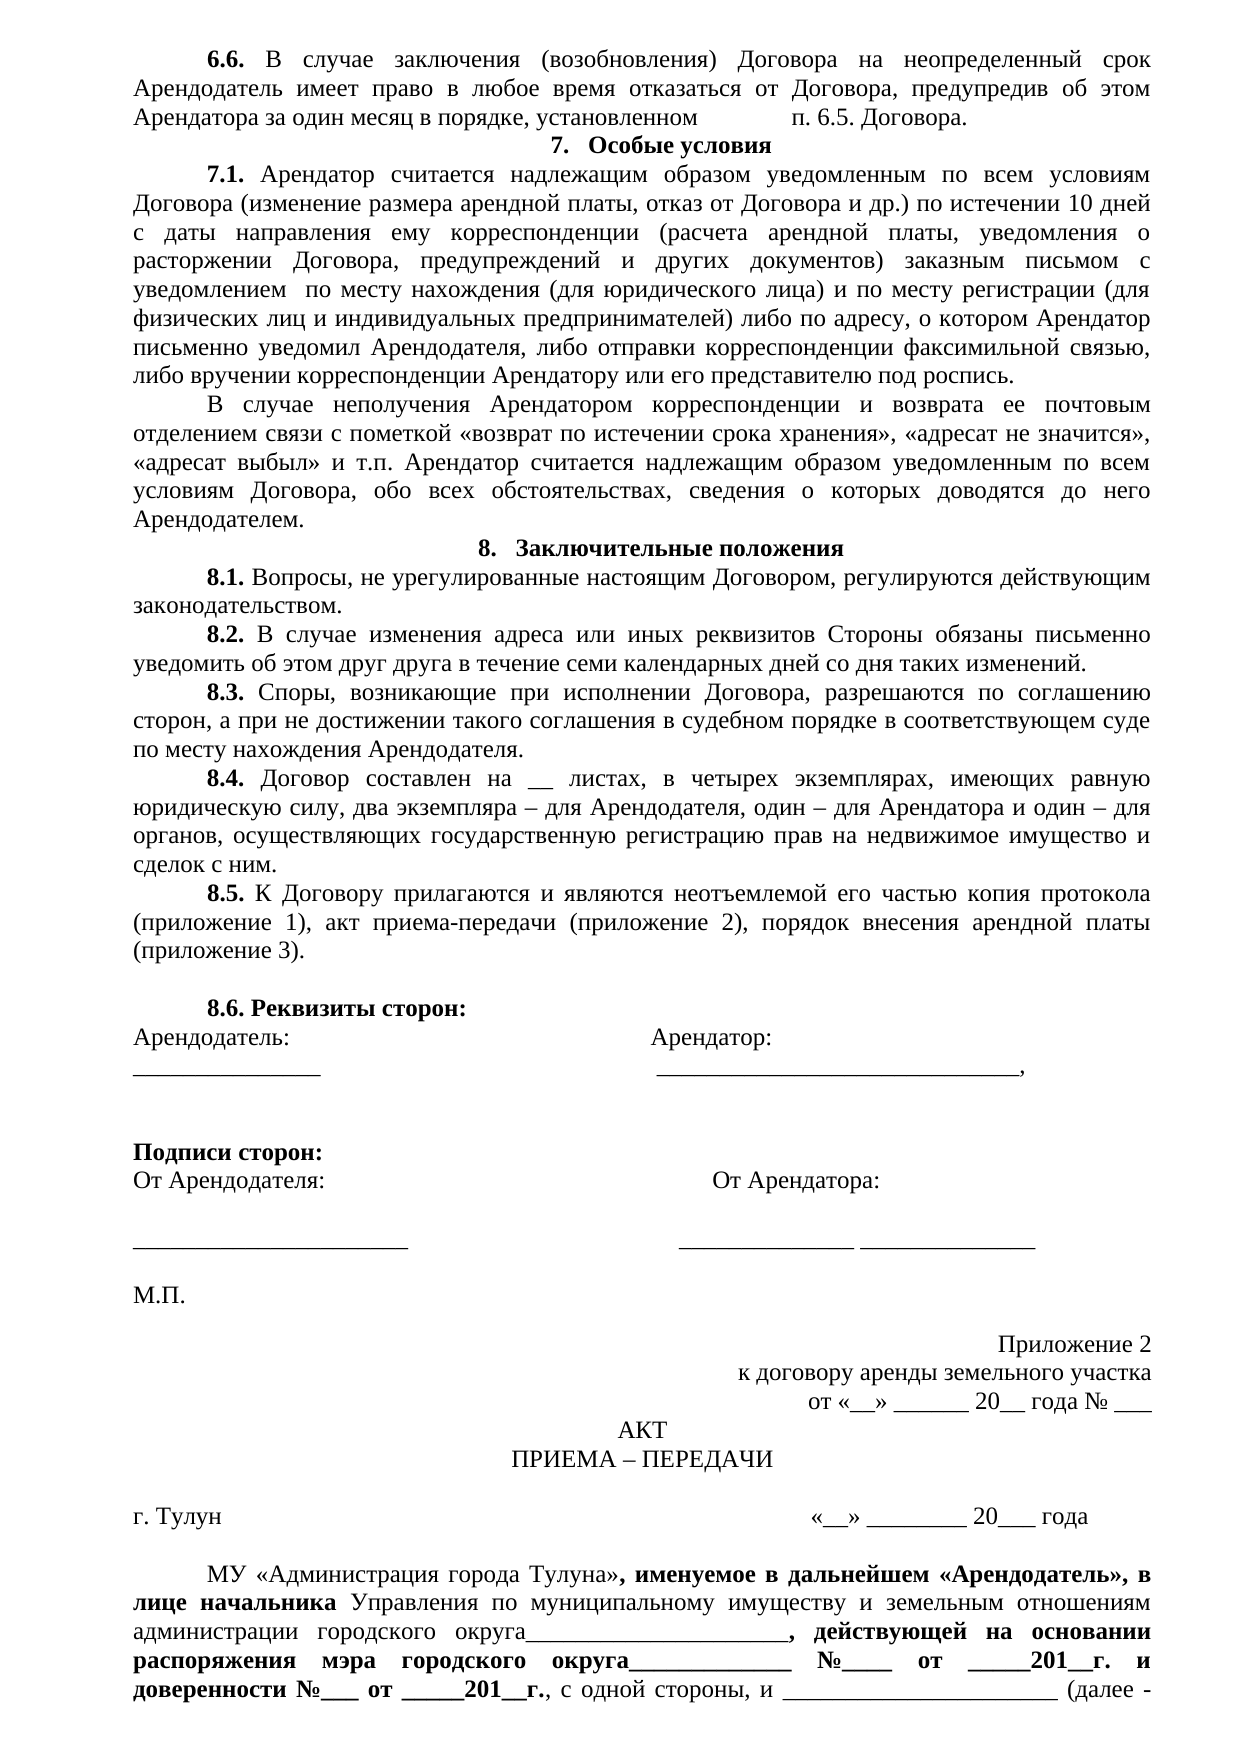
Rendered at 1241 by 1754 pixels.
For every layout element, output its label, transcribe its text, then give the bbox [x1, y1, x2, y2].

text 8.3. Споры, возникающие при исполнении Договора, разрешаются по соглашению сторон, а при не достижении такого соглашения в судебном порядке в соответствующем суде по месту нахождения Арендодателя. [133, 677, 1152, 763]
text 8.1. Вопросы, не урегулированные настоящим Договором, регулируются действующим законодательством. [133, 562, 1152, 619]
table_header Арендодатель: _______________ [122, 1022, 639, 1137]
text АКТ [133, 1415, 1152, 1444]
text 8.2. В случае изменения адреса или иных реквизитов Стороны обязаны письменно уведомить об этом друг друга в течение семи календарных дней со дня таких изменений. [133, 619, 1152, 677]
table_header От Арендатора: ______________ ______________ [668, 1166, 1143, 1329]
table_header От Арендодателя: ______________________ М.П. [122, 1166, 668, 1329]
text г. Тулун «__» ________ 20___ года [133, 1501, 1152, 1530]
table_header Арендатор: _____________________________, [639, 1022, 1164, 1137]
list Особые условия [170, 131, 1152, 159]
text 8.6. Реквизиты сторон: [133, 993, 1152, 1022]
text ПРИЕМА – ПЕРЕДАЧИ [133, 1444, 1152, 1472]
text 7.1. Арендатор считается надлежащим образом уведомленным по всем условиям Договора (изменение размера арендной платы, отказ от Договора и др.) по истечении 10 дней с даты направления ему корреспонденции (расчета арендной платы, уведомления о расторжении Договора, предупреждений и других документов) заказным письмом с уведомлением по месту нахождения (для юридического лица) и по месту регистрации (для физических лиц и индивидуальных предпринимателей) либо по адресу, о котором Арендатор письменно уведомил Арендодателя, либо отправки корреспонденции факсимильной связью, либо вручении корреспонденции Арендатору или его представителю под роспись. [133, 159, 1152, 389]
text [133, 1559, 1152, 1702]
text 8.5. К Договору прилагаются и являются неотъемлемой его частью копия протокола (приложение 1), акт приема-передачи (приложение 2), порядок внесения арендной платы (приложение 3). [133, 878, 1152, 964]
list Заключительные положения [170, 533, 1152, 562]
text Приложение 2 [133, 1329, 1152, 1357]
text Подписи сторон: [133, 1137, 1152, 1166]
text от «__» ______ 20__ года № ___ [133, 1386, 1152, 1415]
text 8.4. Договор составлен на __ листах, в четырех экземплярах, имеющих равную юридическую силу, два экземпляра – для Арендодателя, один – для Арендатора и один – для органов, осуществляющих государственную регистрацию прав на недвижимое имущество и сделок с ним. [133, 763, 1152, 878]
text 6.6. В случае заключения (возобновления) Договора на неопределенный срок Арендодатель имеет право в любое время отказаться от Договора, предупредив об этом Арендатора за один месяц в порядке, установленном п. 6.5. Договора. [133, 44, 1152, 131]
text к договору аренды земельного участка [133, 1357, 1152, 1386]
text В случае неполучения Арендатором корреспонденции и возврата ее почтовым отделением связи с пометкой «возврат по истечении срока хранения», «адресат не значится», «адресат выбыл» и т.п. Арендатор считается надлежащим образом уведомленным по всем условиям Договора, обо всех обстоятельствах, сведения о которых доводятся до него Арендодателем. [133, 389, 1152, 533]
